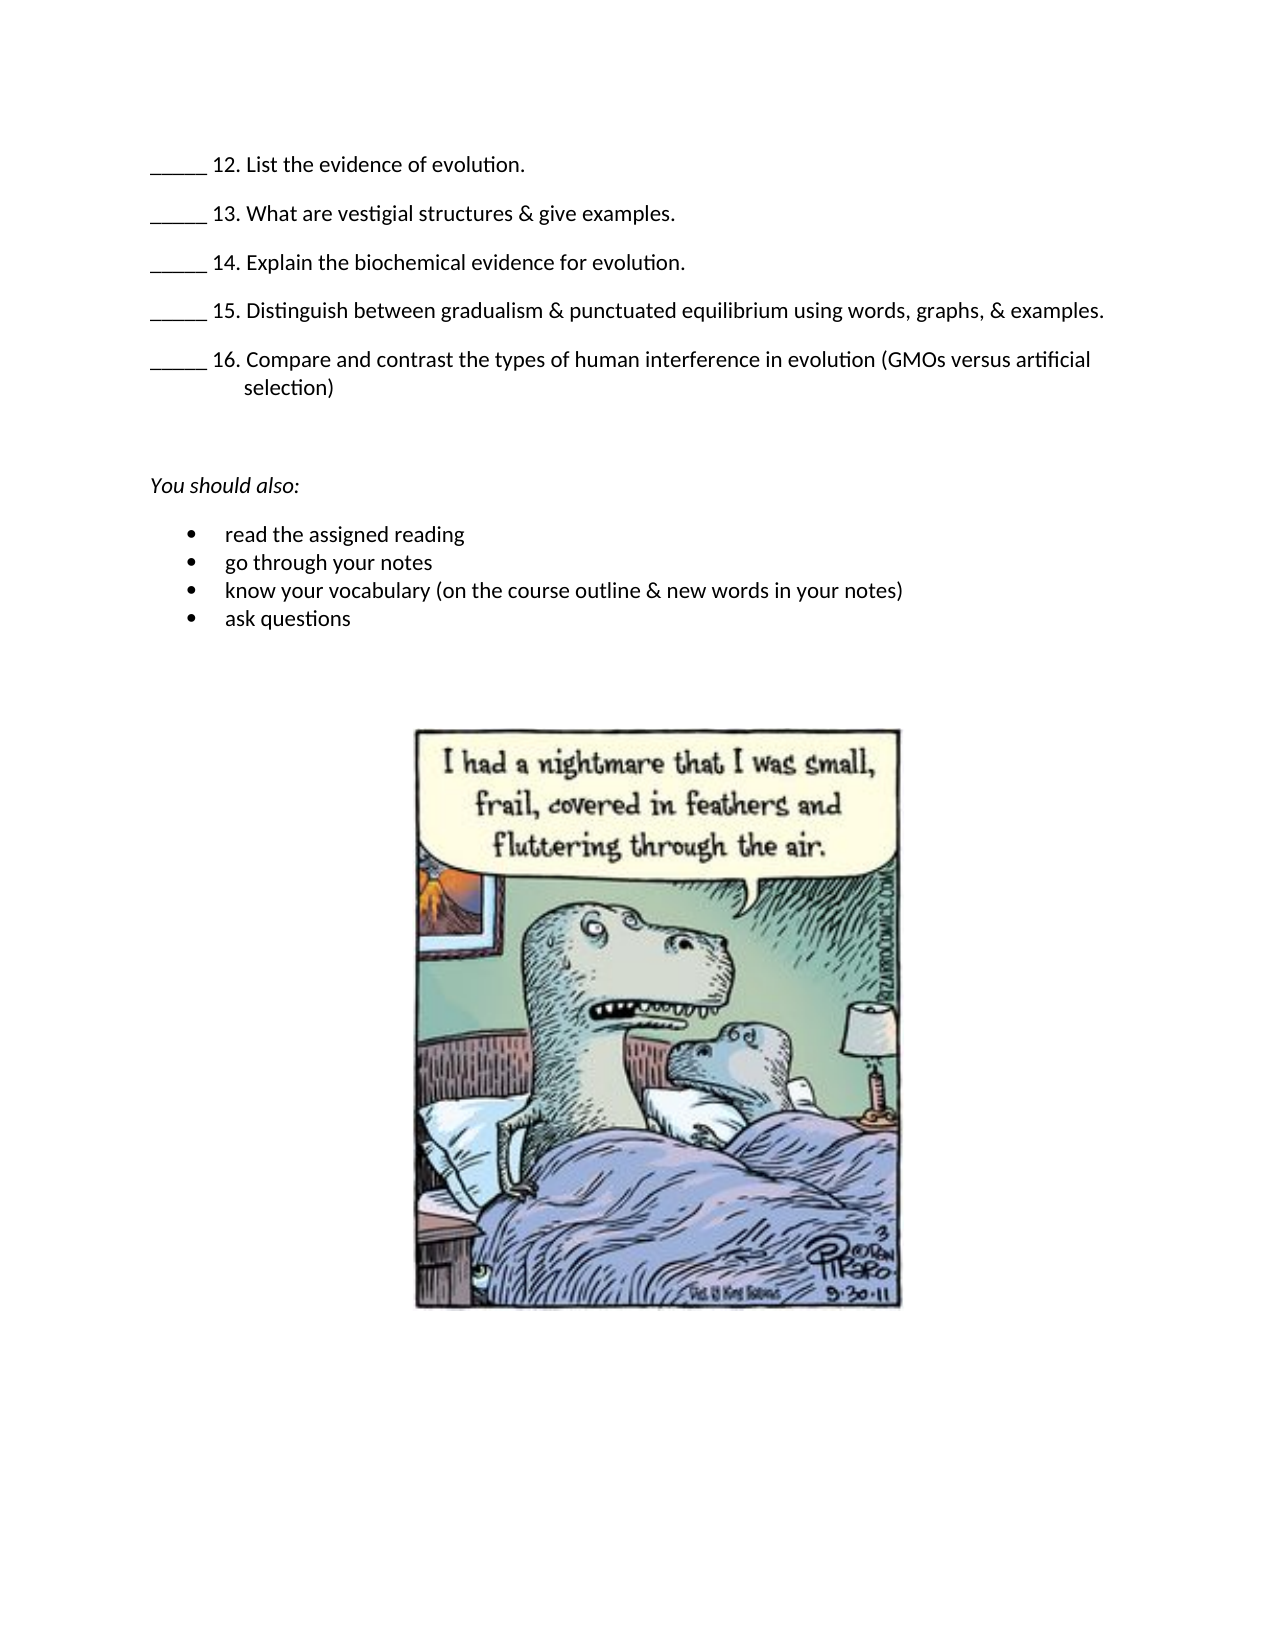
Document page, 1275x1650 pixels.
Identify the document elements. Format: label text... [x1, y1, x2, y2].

text _____ 15. Distinguish between gradualism & punctuated equilibrium using words, graphs, & examples. [150, 297, 1125, 324]
text _____ 14. Explain the biochemical evidence for evolution. [150, 248, 1125, 276]
text _____ 13. What are vestigial structures & give examples. [150, 199, 1125, 227]
list read the assigned reading [187, 520, 1125, 548]
text _____ 12. List the evidence of evolution. [150, 150, 1125, 178]
list ask questions [187, 604, 1125, 632]
text You should also: [150, 471, 1125, 499]
list know your vocabulary (on the course outline & new words in your notes) [187, 576, 1125, 604]
picture [412, 728, 905, 1311]
text _____ 16. Compare and contrast the types of human interference in evolution (GMOs versus artificial selection) [150, 345, 1125, 401]
list go through your notes [187, 548, 1125, 576]
